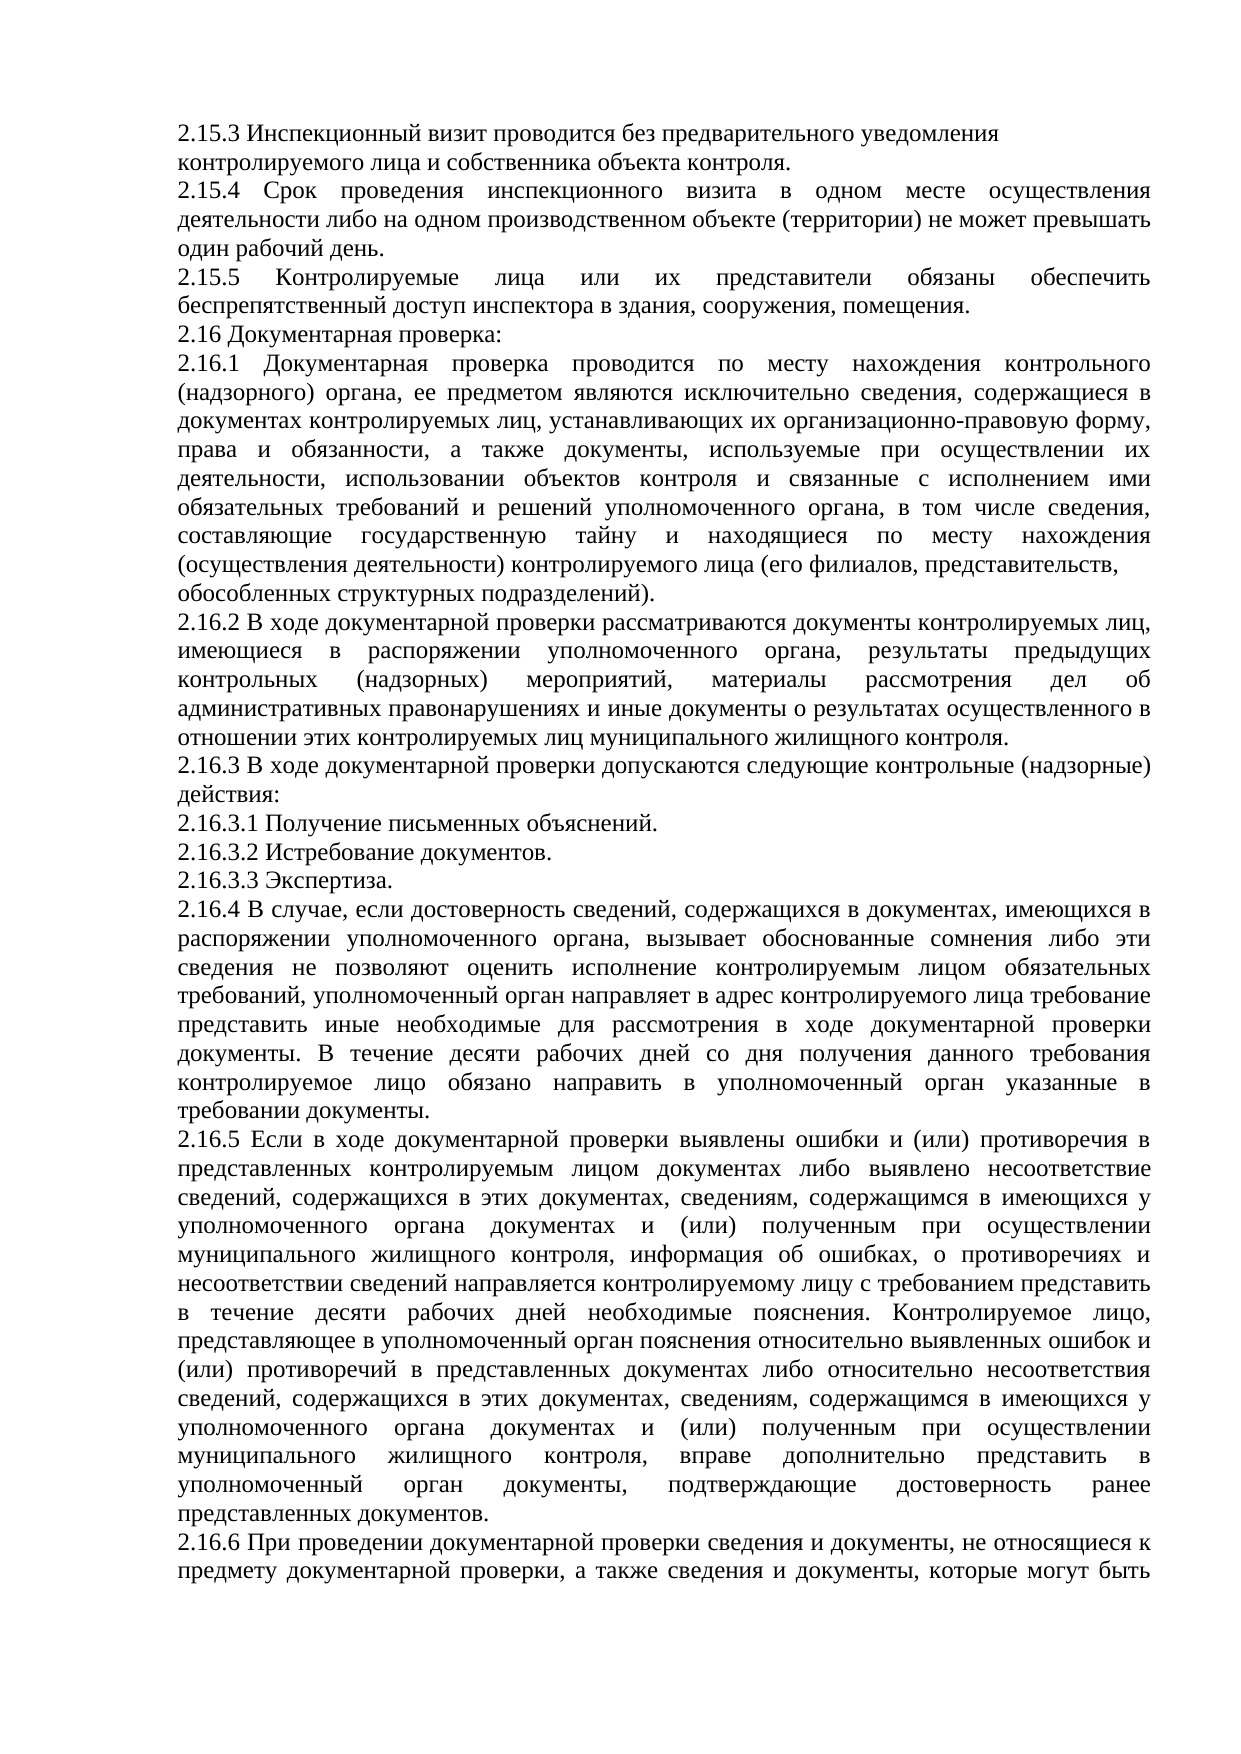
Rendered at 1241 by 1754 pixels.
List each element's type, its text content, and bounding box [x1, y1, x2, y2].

text контролируемого лица и собственника объекта контроля. [177, 147, 1152, 176]
text 2.16.3.2 Истребование документов. [177, 837, 1152, 866]
text 2.15.3 Инспекционный визит проводится без предварительного уведомления [177, 118, 1152, 147]
text 2.16.5 Если в ходе документарной проверки выявлены ошибки и (или) противоречия в представленных контролируемым лицом документах либо выявлено несоответствие сведений, содержащихся в этих документах, сведениям, содержащимся в имеющихся у уполномоченного органа документах и (или) полученным при осуществлении муниципального жилищного контроля, информация об ошибках, о противоречиях и несоответствии сведений направляется контролируемому лицу с требованием представить в течение десяти рабочих дней необходимые пояснения. Контролируемое лицо, представляющее в уполномоченный орган пояснения относительно выявленных ошибок и (или) противоречий в представленных документах либо относительно несоответствия сведений, содержащихся в этих документах, сведениям, содержащимся в имеющихся у уполномоченного органа документах и (или) полученным при осуществлении муниципального жилищного контроля, вправе дополнительно представить в уполномоченный орган документы, подтверждающие достоверность ранее представленных документов. [177, 1124, 1152, 1527]
text 2.16.1 Документарная проверка проводится по месту нахождения контрольного (надзорного) органа, ее предметом являются исключительно сведения, содержащиеся в документах контролируемых лиц, устанавливающих их организационно-правовую форму, права и обязанности, а также документы, используемые при осуществлении их деятельности, использовании объектов контроля и связанные с исполнением ими обязательных требований и решений уполномоченного органа, в том числе сведения, составляющие государственную тайну и находящиеся по месту нахождения (осуществления деятельности) контролируемого лица (его филиалов, представительств, [177, 348, 1152, 578]
text обособленных структурных подразделений). [177, 578, 1152, 607]
text 2.16.2 В ходе документарной проверки рассматриваются документы контролируемых лиц, имеющиеся в распоряжении уполномоченного органа, результаты предыдущих контрольных (надзорных) мероприятий, материалы рассмотрения дел об административных правонарушениях и иные документы о результатах осуществленного в отношении этих контролируемых лиц муниципального жилищного контроля. [177, 607, 1152, 751]
text 2.16 Документарная проверка: [177, 319, 1152, 348]
text 2.15.4 Срок проведения инспекционного визита в одном месте осуществления деятельности либо на одном производственном объекте (территории) не может превышать один рабочий день. [177, 176, 1152, 262]
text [177, 1527, 1152, 1584]
text 2.16.3.3 Экспертиза. [177, 866, 1152, 894]
text 2.16.4 В случае, если достоверность сведений, содержащихся в документах, имеющихся в распоряжении уполномоченного органа, вызывает обоснованные сомнения либо эти сведения не позволяют оценить исполнение контролируемым лицом обязательных требований, уполномоченный орган направляет в адрес контролируемого лица требование представить иные необходимые для рассмотрения в ходе документарной проверки документы. В течение десяти рабочих дней со дня получения данного требования контролируемое лицо обязано направить в уполномоченный орган указанные в требовании документы. [177, 894, 1152, 1124]
text 2.15.5 Контролируемые лица или их представители обязаны обеспечить беспрепятственный доступ инспектора в здания, сооружения, помещения. [177, 262, 1152, 319]
text 2.16.3 В ходе документарной проверки допускаются следующие контрольные (надзорные) действия: [177, 751, 1152, 808]
text 2.16.3.1 Получение письменных объяснений. [177, 808, 1152, 837]
